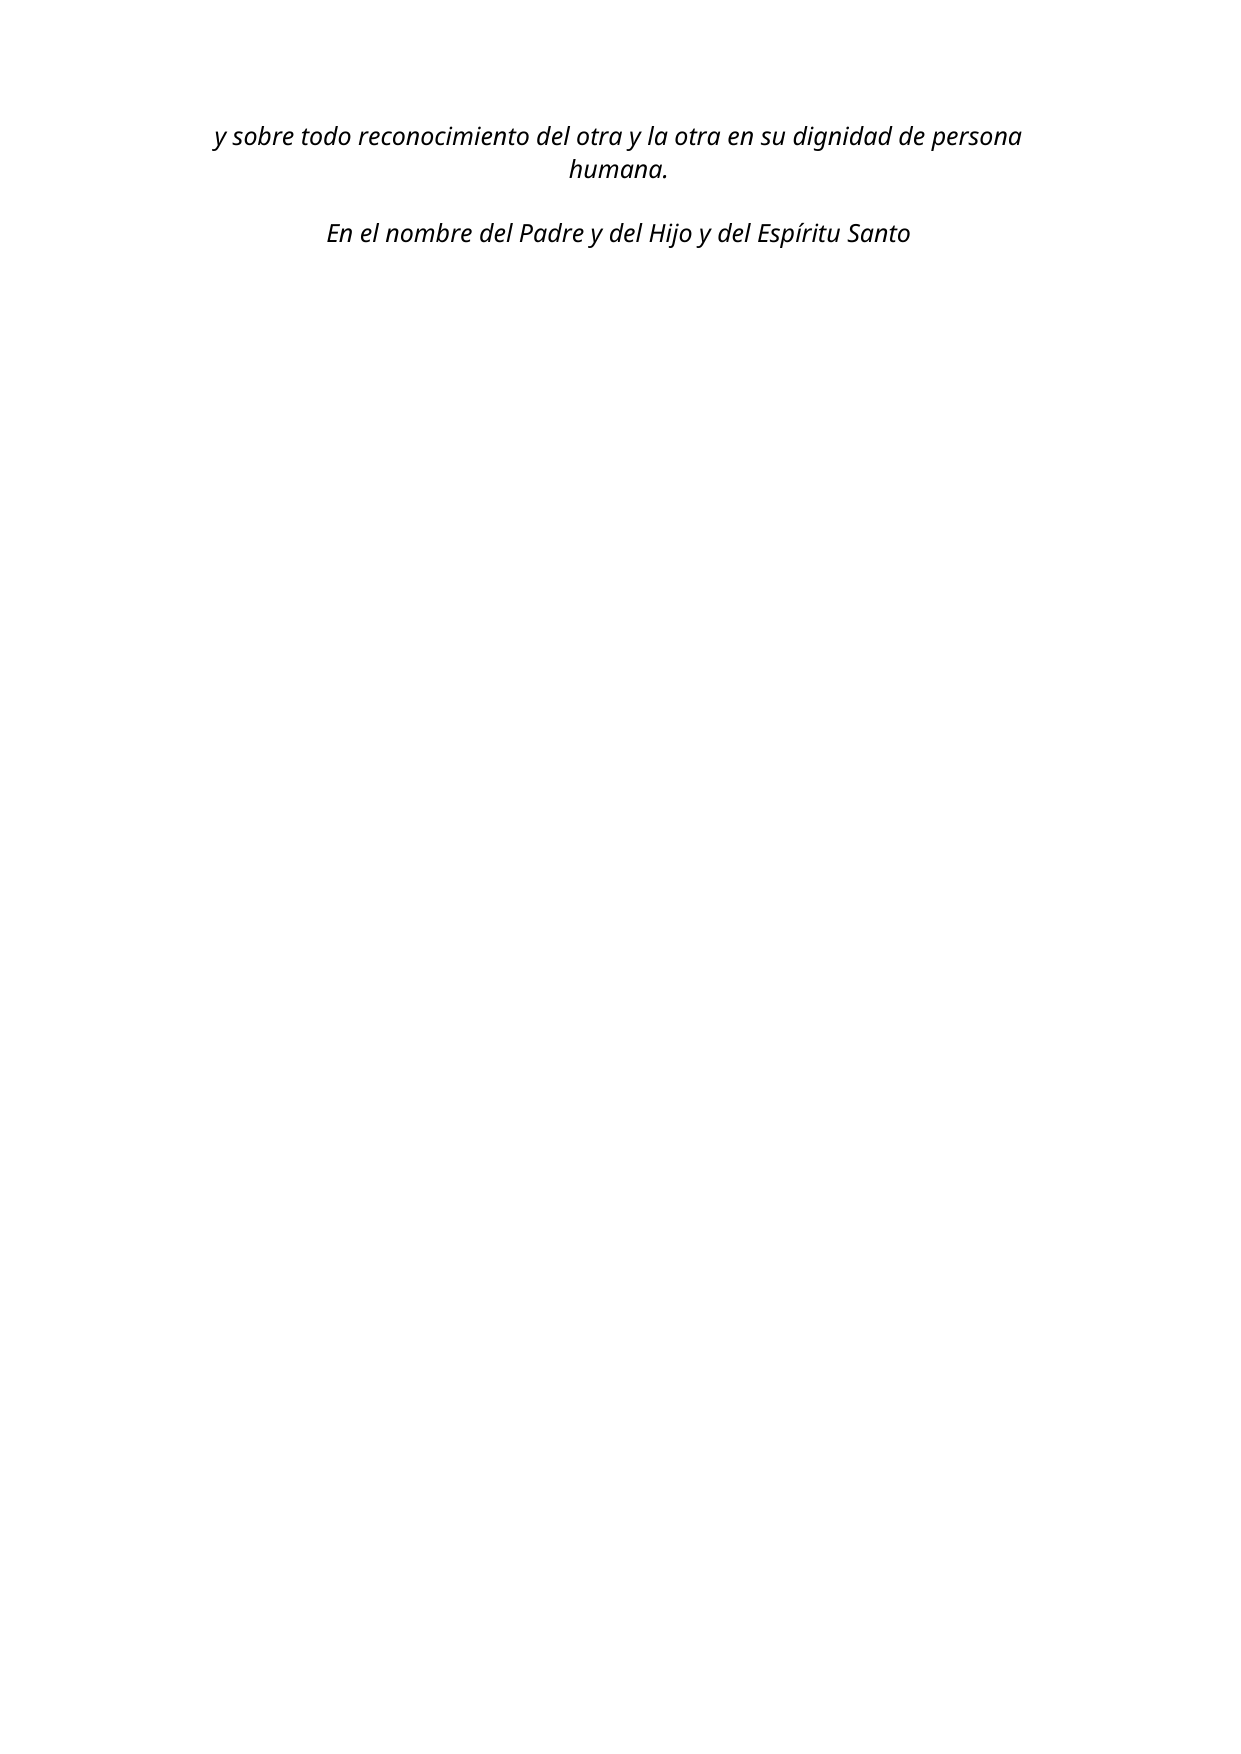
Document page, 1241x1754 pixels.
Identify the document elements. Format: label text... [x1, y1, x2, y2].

text En el nombre del Padre y del Hijo y del Espíritu Santo [177, 215, 1063, 249]
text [177, 118, 1063, 186]
